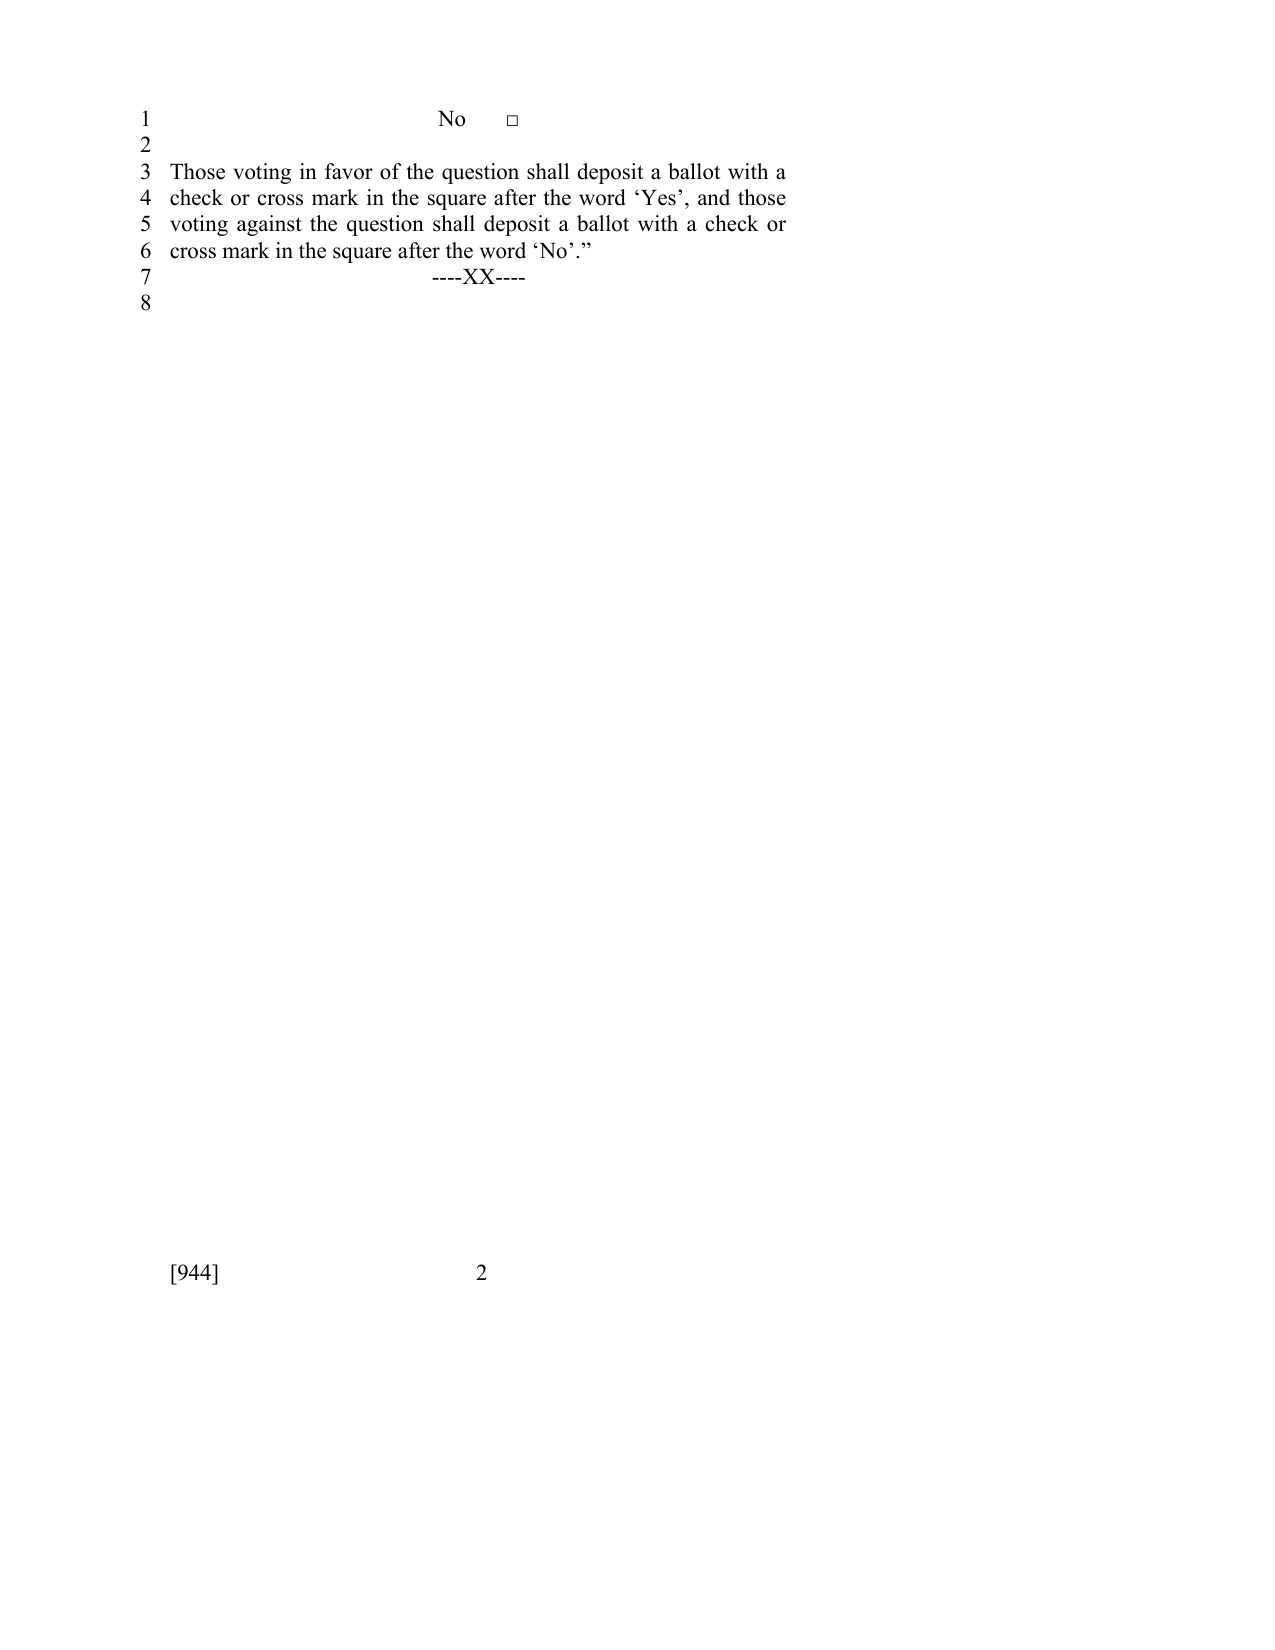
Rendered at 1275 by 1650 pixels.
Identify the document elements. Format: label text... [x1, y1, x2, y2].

text Those voting in favor of the question shall deposit a ballot with a check or cross mark in the square after the word ‘Yes’, and those voting against the question shall deposit a ballot with a check or cross mark in the square after the word ‘No’.” [169, 158, 787, 263]
text No □ [169, 105, 787, 131]
text ----XX---- [169, 263, 787, 289]
